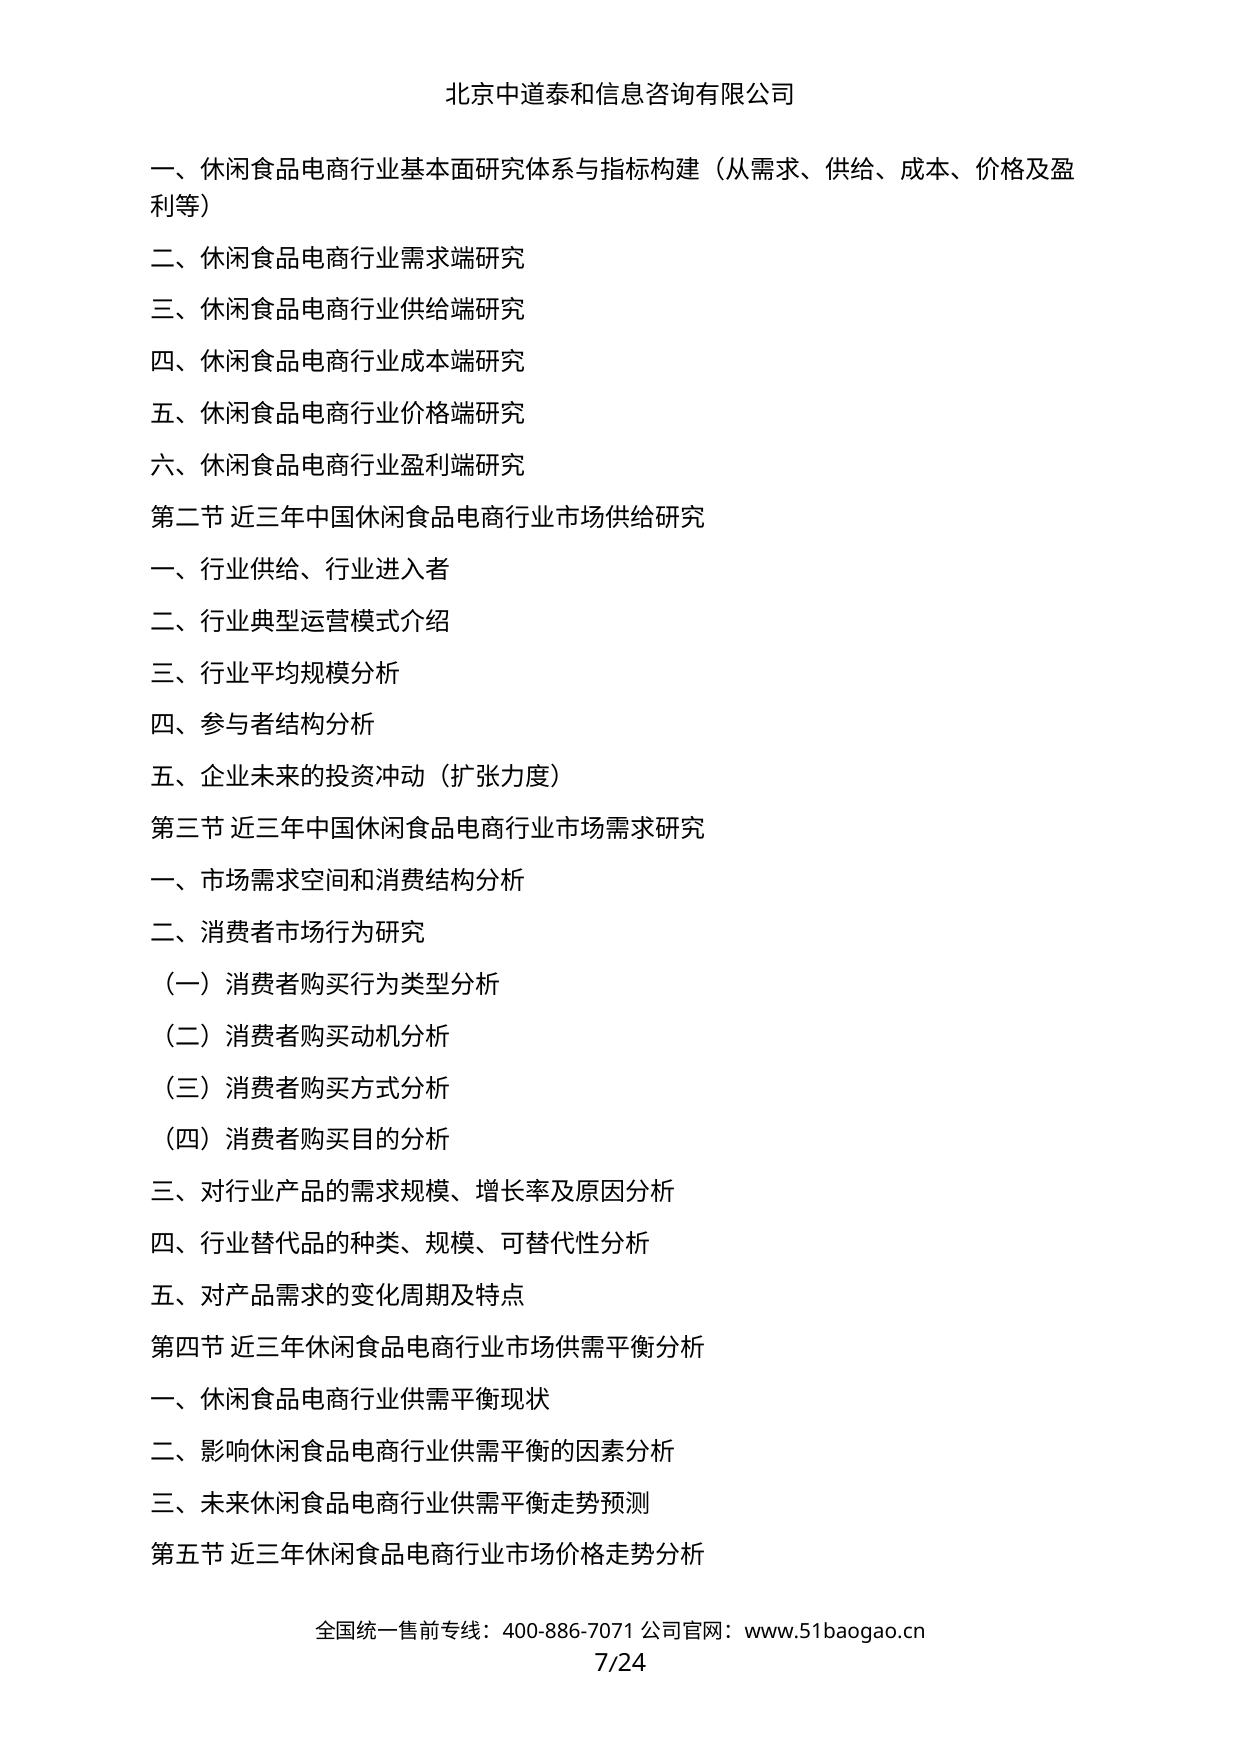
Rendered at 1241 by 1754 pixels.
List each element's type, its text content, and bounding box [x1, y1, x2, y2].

text （四）消费者购买目的分析 [150, 1120, 1090, 1156]
text 四、参与者结构分析 [150, 705, 1090, 741]
text 第二节 近三年中国休闲食品电商行业市场供给研究 [150, 497, 1090, 534]
text 五、休闲食品电商行业价格端研究 [150, 394, 1090, 430]
text 六、休闲食品电商行业盈利端研究 [150, 446, 1090, 482]
text 一、行业供给、行业进入者 [150, 549, 1090, 586]
text 五、企业未来的投资冲动（扩张力度） [150, 757, 1090, 793]
text 二、休闲食品电商行业需求端研究 [150, 238, 1090, 274]
text 第三节 近三年中国休闲食品电商行业市场需求研究 [150, 809, 1090, 845]
text 一、休闲食品电商行业供需平衡现状 [150, 1379, 1090, 1416]
text 第四节 近三年休闲食品电商行业市场供需平衡分析 [150, 1327, 1090, 1364]
text 四、行业替代品的种类、规模、可替代性分析 [150, 1224, 1090, 1260]
text 三、行业平均规模分析 [150, 653, 1090, 689]
text 第五节 近三年休闲食品电商行业市场价格走势分析 [150, 1535, 1090, 1571]
text 四、休闲食品电商行业成本端研究 [150, 342, 1090, 378]
text （二）消费者购买动机分析 [150, 1016, 1090, 1052]
text 三、未来休闲食品电商行业供需平衡走势预测 [150, 1483, 1090, 1519]
text 三、休闲食品电商行业供给端研究 [150, 290, 1090, 326]
text （三）消费者购买方式分析 [150, 1068, 1090, 1104]
text 三、对行业产品的需求规模、增长率及原因分析 [150, 1172, 1090, 1208]
text 二、行业典型运营模式介绍 [150, 601, 1090, 637]
text 一、休闲食品电商行业基本面研究体系与指标构建（从需求、供给、成本、价格及盈利等） [150, 150, 1090, 222]
text 二、消费者市场行为研究 [150, 912, 1090, 949]
text 一、市场需求空间和消费结构分析 [150, 861, 1090, 897]
text （一）消费者购买行为类型分析 [150, 964, 1090, 1001]
text 二、影响休闲食品电商行业供需平衡的因素分析 [150, 1431, 1090, 1467]
text 五、对产品需求的变化周期及特点 [150, 1276, 1090, 1312]
